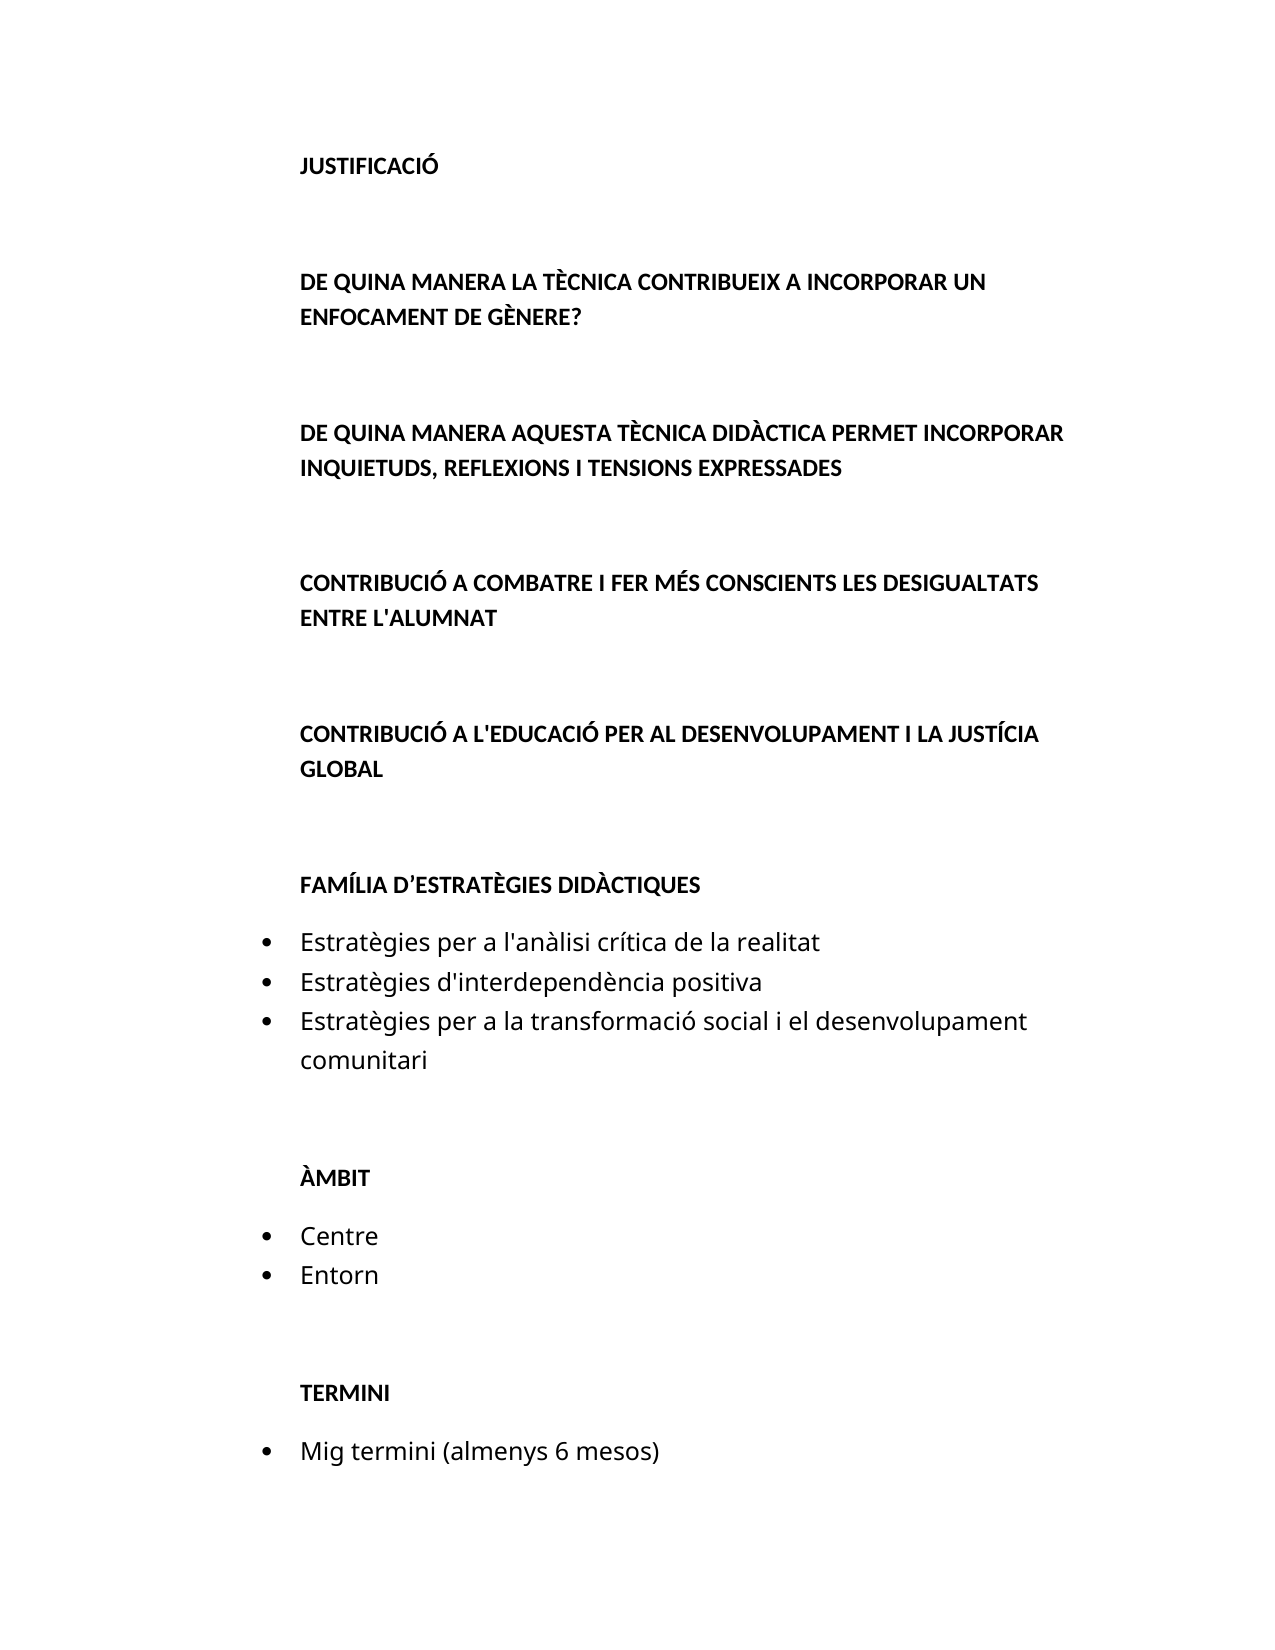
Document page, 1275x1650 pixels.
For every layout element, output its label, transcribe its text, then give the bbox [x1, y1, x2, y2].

subtitle CONTRIBUCIÓ A COMBATRE I FER MÉS CONSCIENTS LES DESIGUALTATS ENTRE L'ALUMNAT [300, 567, 1087, 633]
subtitle CONTRIBUCIÓ A L'EDUCACIÓ PER AL DESENVOLUPAMENT I LA JUSTÍCIA GLOBAL [300, 718, 1087, 784]
list Estratègies d'interdependència positiva [262, 964, 1087, 998]
subtitle DE QUINA MANERA LA TÈCNICA CONTRIBUEIX A INCORPORAR UN ENFOCAMENT DE GÈNERE? [300, 266, 1087, 331]
list Estratègies per a l'anàlisi crítica de la realitat [262, 925, 1087, 959]
list Entorn [262, 1257, 1087, 1292]
subtitle ÀMBIT [300, 1162, 1087, 1193]
list Estratègies per a la transformació social i el desenvolupament comunitari [262, 1003, 1087, 1077]
subtitle DE QUINA MANERA AQUESTA TÈCNICA DIDÀCTICA PERMET INCORPORAR INQUIETUDS, REFLEXIONS I TENSIONS EXPRESSADES [300, 417, 1087, 482]
list Mig termini (almenys 6 mesos) [262, 1433, 1087, 1467]
subtitle TERMINI [300, 1377, 1087, 1408]
list Centre [262, 1218, 1087, 1252]
subtitle FAMÍLIA D’ESTRATÈGIES DIDÀCTIQUES [300, 869, 1087, 900]
subtitle JUSTIFICACIÓ [300, 150, 1087, 181]
